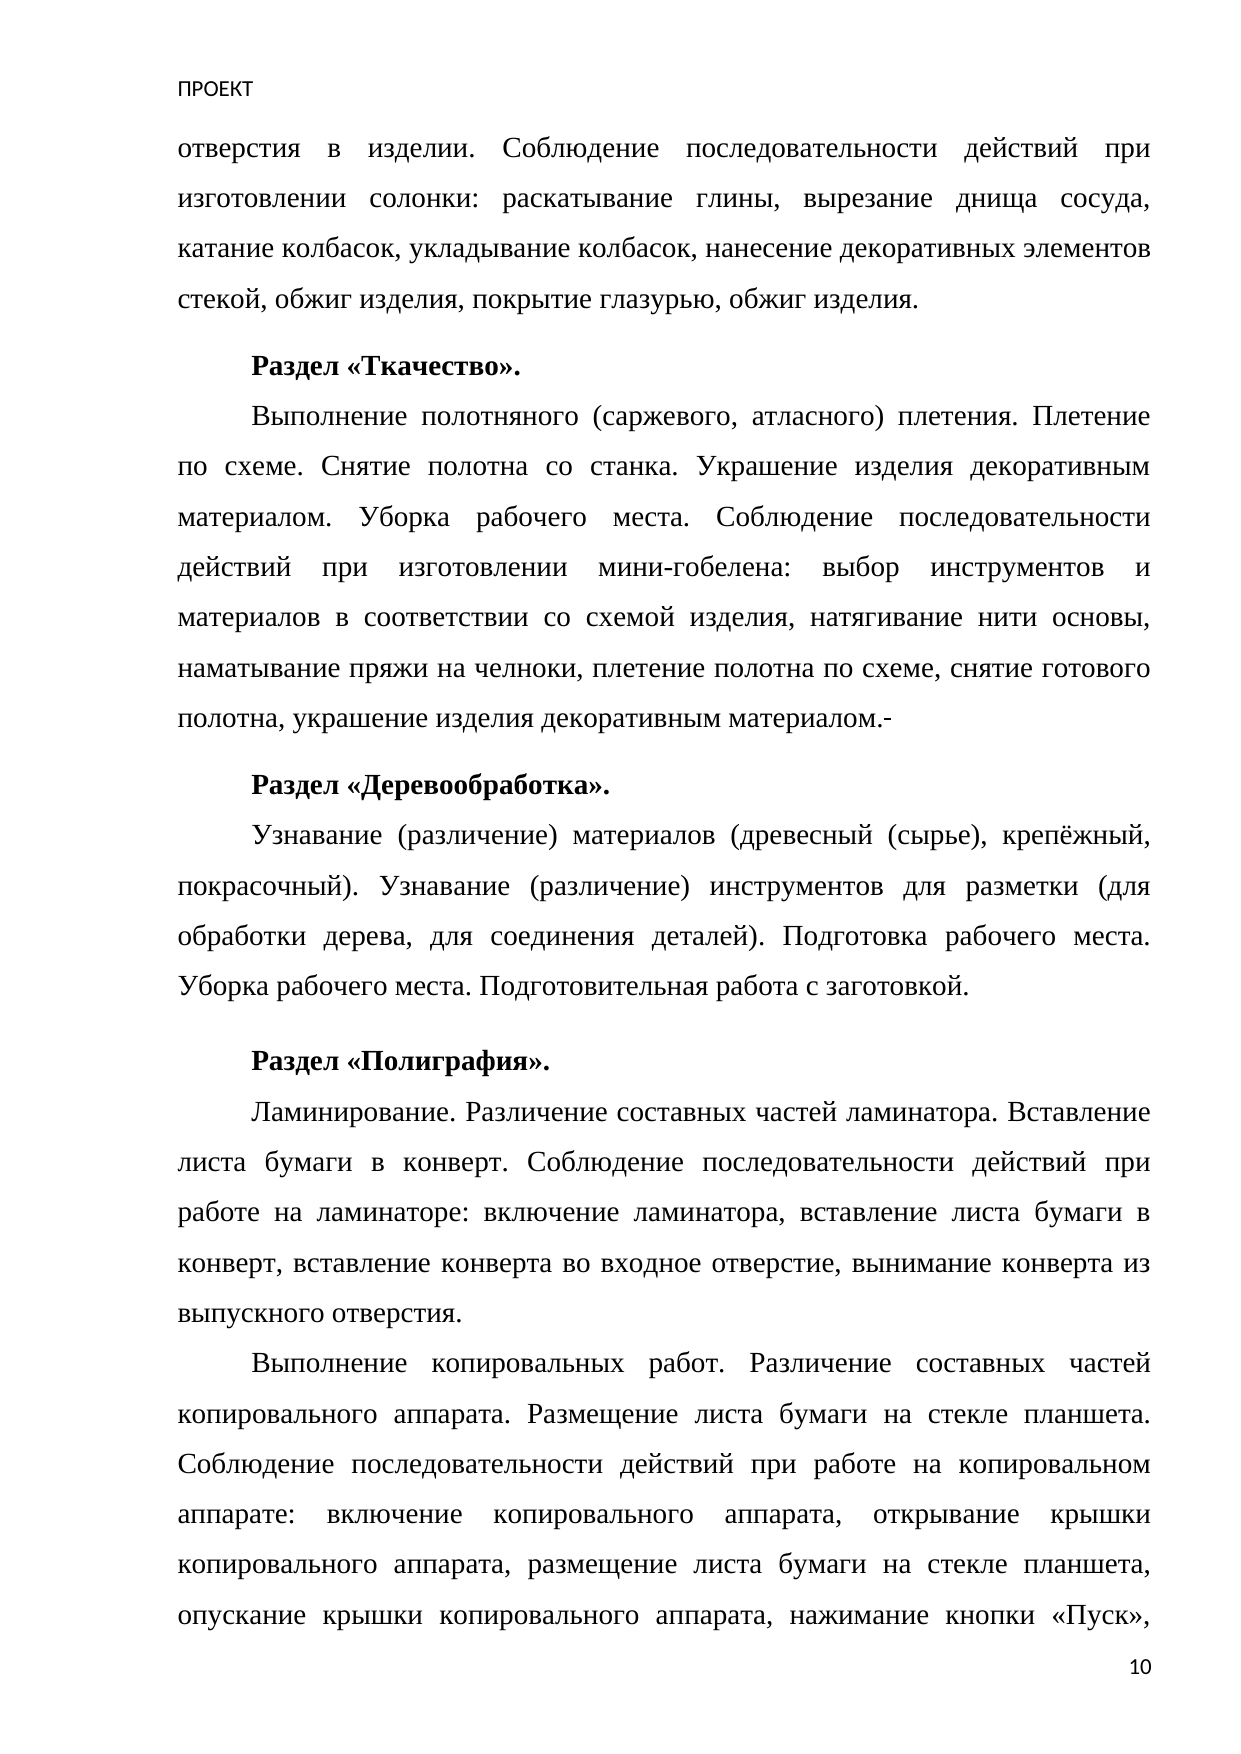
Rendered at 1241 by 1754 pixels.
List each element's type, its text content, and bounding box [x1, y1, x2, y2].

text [177, 130, 1152, 314]
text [177, 1345, 1152, 1631]
text Узнавание (различение) материалов (древесный (сырье), крепёжный, покрасочный). Узнавание (различение) инструментов для разметки (для обработки дерева, для соединения деталей). Подготовка рабочего места. Уборка рабочего места. Подготовительная работа с заготовкой. [177, 817, 1152, 1002]
text Раздел «Ткачество». [177, 348, 1152, 381]
text Выполнение полотняного (саржевого, атласного) плетения. Плетение по схеме. Снятие полотна со станка. Украшение изделия декоративным материалом. Уборка рабочего места. Соблюдение последовательности действий при изготовлении мини-гобелена: выбор инструментов и материалов в соответствии со схемой изделия, натягивание нити основы, наматывание пряжи на челноки, плетение полотна по схеме, снятие готового полотна, украшение изделия декоративным материалом. [177, 398, 1152, 733]
text Раздел «Полиграфия». [177, 1043, 1152, 1077]
text Ламинирование. Различение составных частей ламинатора. Вставление листа бумаги в конверт. Соблюдение последовательности действий при работе на ламинаторе: включение ламинатора, вставление листа бумаги в конверт, вставление конверта во входное отверстие, вынимание конверта из выпускного отверстия. [177, 1094, 1152, 1329]
text Раздел «Деревообработка». [177, 767, 1152, 801]
